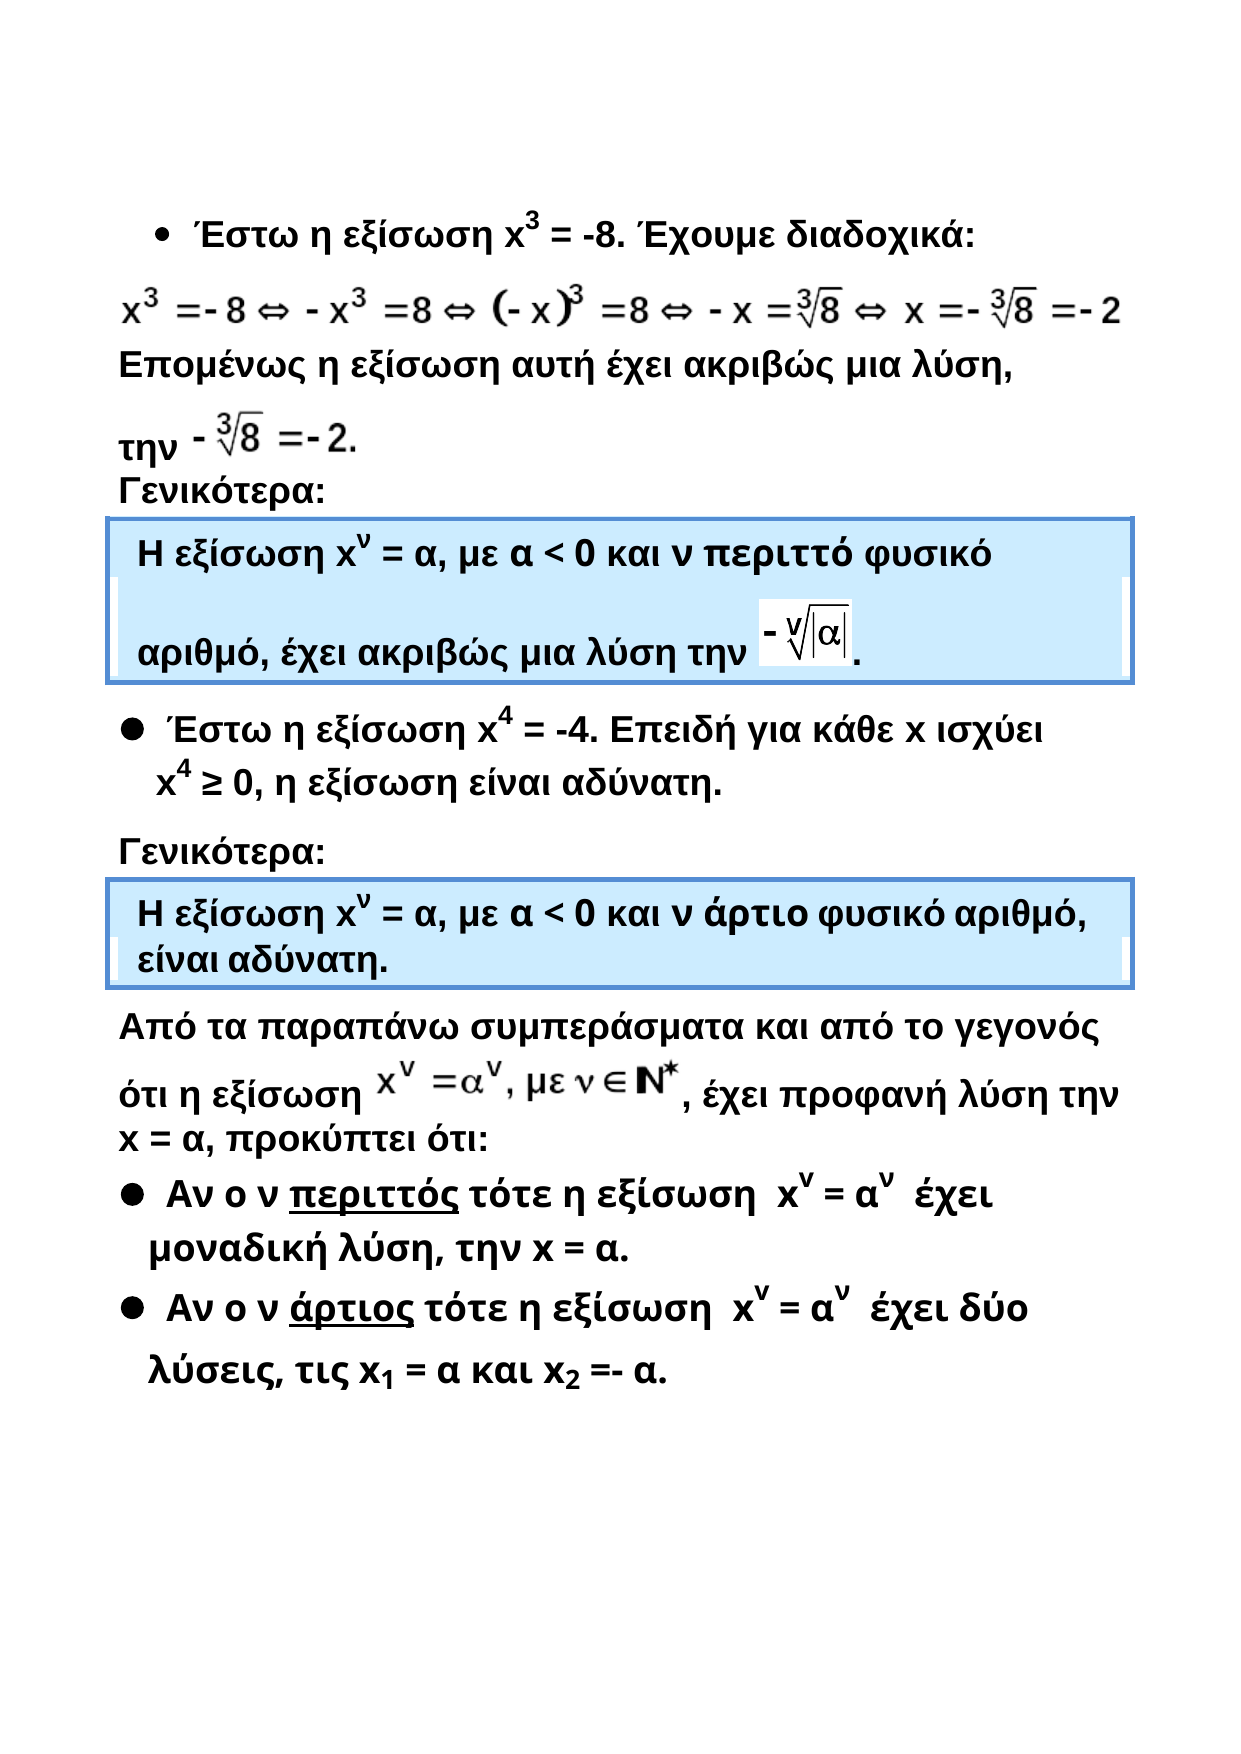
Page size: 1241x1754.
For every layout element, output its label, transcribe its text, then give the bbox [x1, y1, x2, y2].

text Γενικότερα: [118, 468, 1122, 512]
text την [118, 405, 1122, 468]
text αριθμό, έχει ακριβώς μια λύση την . [118, 599, 1122, 673]
text Έστω η εξίσωση x4 = -4. Επειδή για κάθε x ισχύει [118, 699, 1122, 752]
text x4 ≥ 0, η εξίσωση είναι αδύνατη. [156, 752, 1122, 805]
text Η εξίσωση xν = α, με α < 0 και ν άρτιο φυσικό αριθμό, [110, 882, 1130, 937]
text Αν ο ν άρτιος τότε η εξίσωση xv = αν έχει δύο λύσεις, τις x1 = α και x2 =- α. [118, 1272, 1122, 1397]
text Γενικότερα: [118, 829, 1122, 872]
text Από τα παραπάνω συμπεράσματα και από το γεγονός ότι η εξίσωση , έχει προφανή λύση την x = α, προκύπτει ότι: [118, 1004, 1122, 1159]
text είναι αδύνατη. [118, 937, 1122, 974]
list Έστω η εξίσωση x3 = -8. Έχουμε διαδοχικά: [156, 204, 1122, 257]
text Αν ο ν περιττός τότε η εξίσωση xv = αν έχει μοναδική λύση, την x = α. [118, 1159, 1122, 1272]
text Η εξίσωση xν = α, με α < 0 και ν περιττό φυσικό [110, 521, 1130, 577]
text Επομένως η εξίσωση αυτή έχει ακριβώς μια λύση, [118, 342, 1122, 386]
